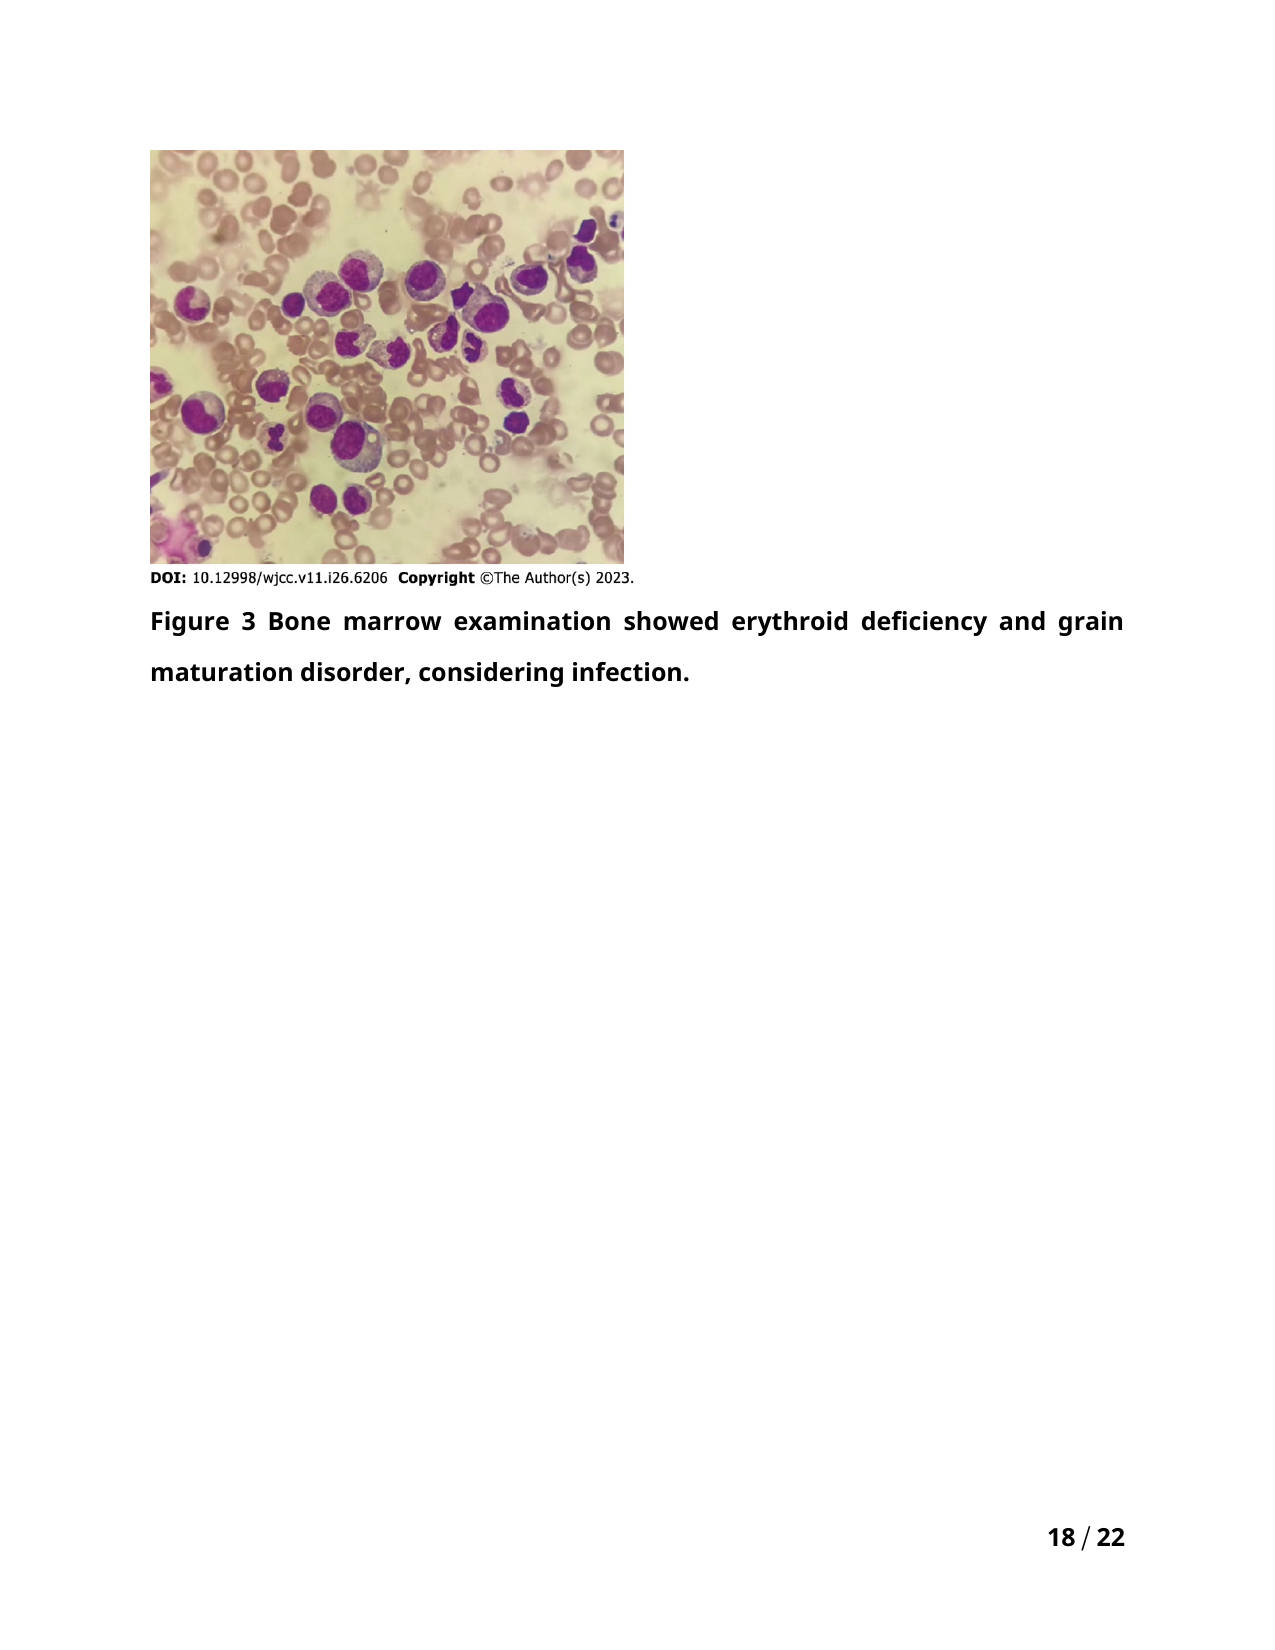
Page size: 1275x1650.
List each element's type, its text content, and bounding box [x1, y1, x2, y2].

picture [150, 150, 640, 590]
text Figure 3 Bone marrow examination showed erythroid deficiency and grain maturation disorder, considering infection. [150, 604, 1125, 689]
